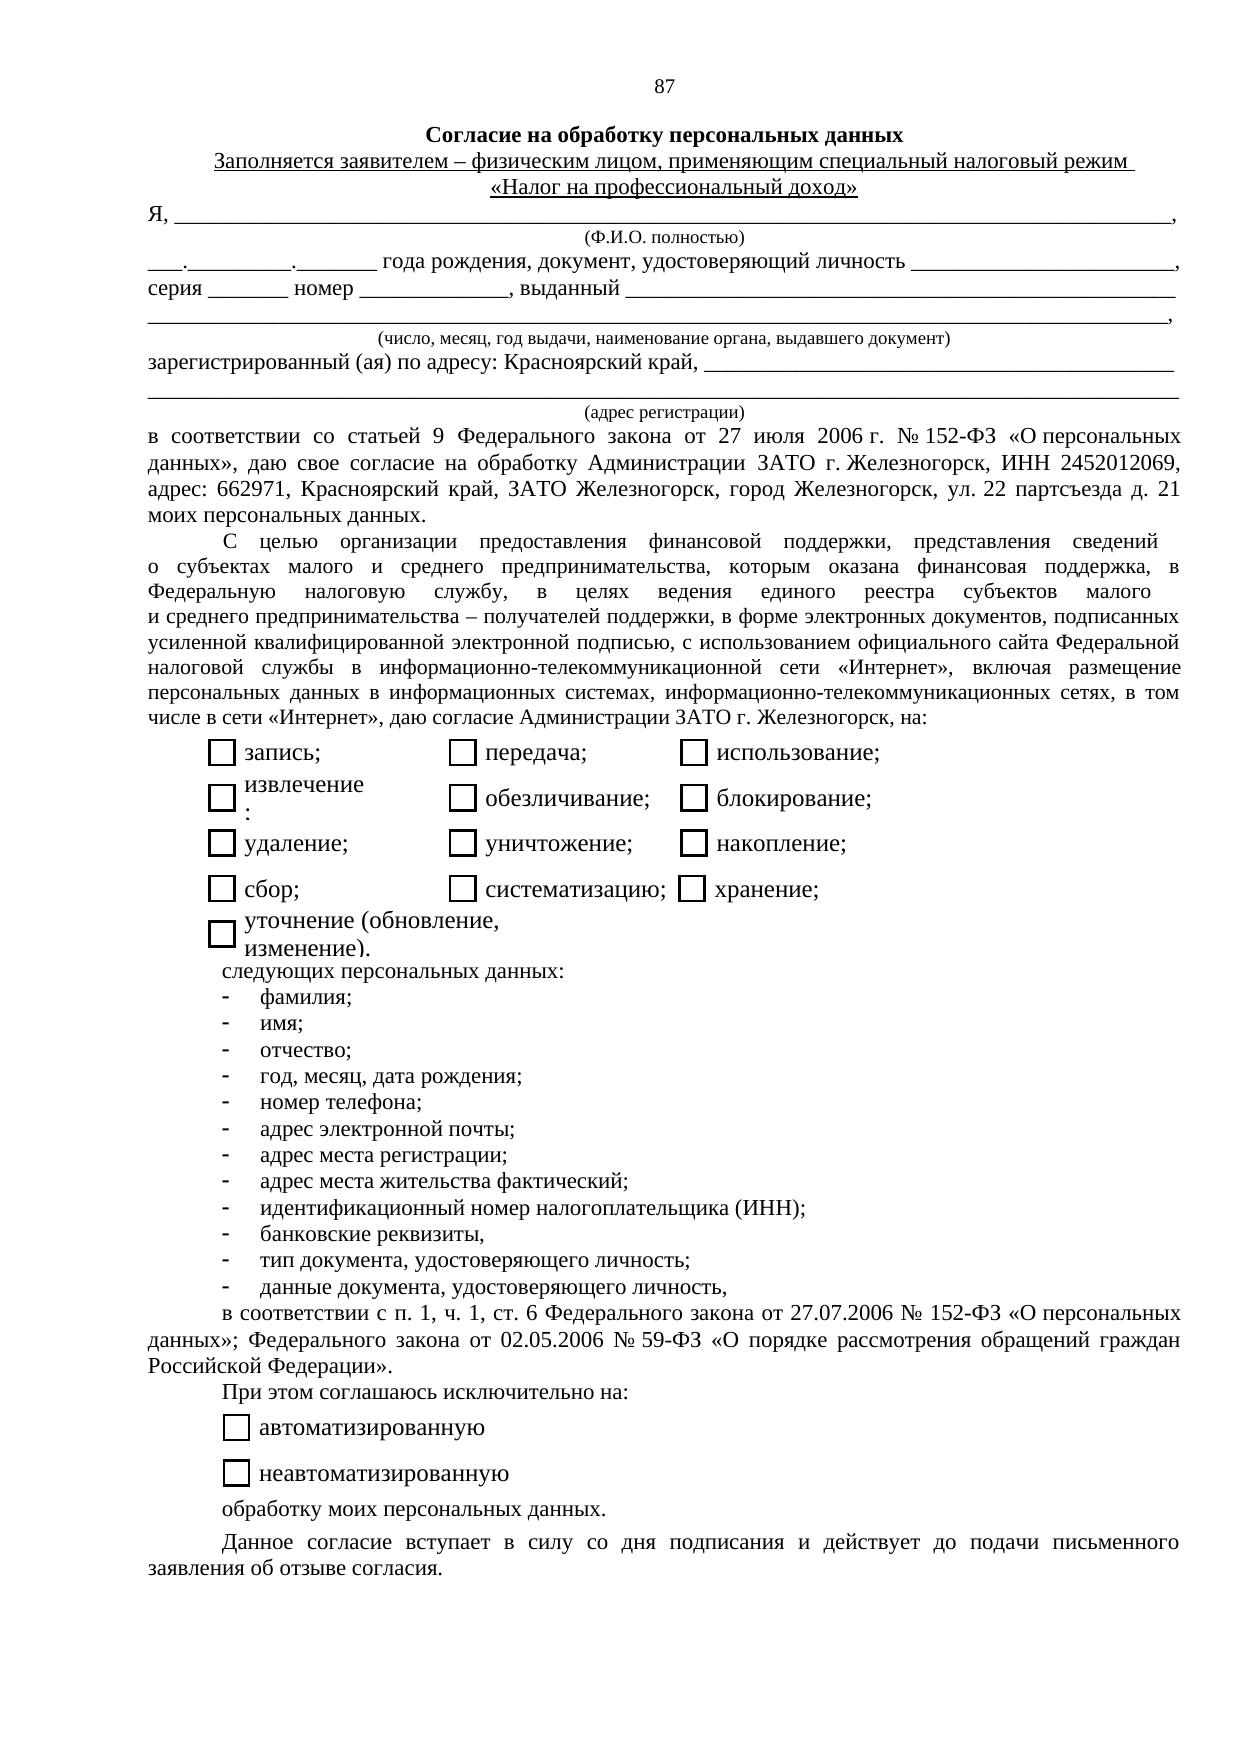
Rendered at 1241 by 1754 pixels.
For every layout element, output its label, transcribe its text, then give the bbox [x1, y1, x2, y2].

text (Ф.И.О. полностью) [148, 226, 1181, 248]
list тип документа, удостоверяющего личность; [148, 1247, 1181, 1273]
text Я, _______________________________________________________________________________________, [148, 200, 1181, 226]
list номер телефона; [148, 1088, 1181, 1115]
text ___._________._______ года рождения, документ, удостоверяющий личность _______________________, серия _______ номер _____________, выданный ________________________________________________ [148, 248, 1181, 300]
text зарегистрированный (ая) по адресу: Красноярский край, _________________________________________ [148, 348, 1181, 374]
list банковские реквизиты, [148, 1220, 1181, 1247]
list фамилия; [148, 983, 1181, 1009]
text При этом соглашаюсь исключительно на: [148, 1378, 1181, 1405]
text С целью организации предоставления финансовой поддержки, представления сведений о субъектах малого и среднего предпринимательства, которым оказана финансовая поддержка, в Федеральную налоговую службу, в целях ведения единого реестра субъектов малого и среднего предпринимательства – получателей поддержки, в форме электронных документов, подписанных усиленной квалифицированной электронной подписью, с использованием официального сайта Федеральной налоговой службы в информационно-телекоммуникационной сети «Интернет», включая размещение персональных данных в информационных системах, информационно-телекоммуникационных сетях, в том числе в сети «Интернет», даю согласие Администрации ЗАТО г. Железногорск, на: [148, 528, 1181, 729]
text (адрес регистрации) [148, 401, 1181, 422]
list адрес места жительства фактический; [148, 1167, 1181, 1194]
text Данное согласие вступает в силу со дня подписания и действует до подачи письменного заявления об отзыве согласия. [148, 1528, 1181, 1581]
list имя; [148, 1009, 1181, 1036]
text (число, месяц, год выдачи, наименование органа, выдавшего документ) [148, 327, 1181, 348]
text обработку моих персональных данных. [148, 1496, 1181, 1522]
text _________________________________________________________________________________________, [148, 300, 1181, 327]
text в соответствии с п. 1, ч. 1, ст. 6 Федерального закона от 27.07.2006 № 152-ФЗ «О персональных данных»; Федерального закона от 02.05.2006 № 59-ФЗ «О порядке рассмотрения обращений граждан Российской Федерации». [148, 1299, 1181, 1378]
text __________________________________________________________________________________________ [148, 374, 1181, 401]
list год, месяц, дата рождения; [148, 1062, 1181, 1088]
list идентификационный номер налогоплательщика (ИНН); [148, 1194, 1181, 1220]
list адрес места регистрации; [148, 1141, 1181, 1167]
text следующих персональных данных: [148, 957, 1181, 983]
list адрес электронной почты; [148, 1115, 1181, 1141]
list отчество; [148, 1036, 1181, 1062]
text Согласие на обработку персональных данных [148, 121, 1181, 147]
list данные документа, удостоверяющего личность, [148, 1273, 1181, 1299]
text Заполняется заявителем – физическим лицом, применяющим специальный налоговый режим «Налог на профессиональный доход» [148, 147, 1200, 200]
text в соответствии со статьей 9 Федерального закона от 27 июля 2006 г. № 152-ФЗ «О персональных данных», даю свое согласие на обработку Администрации ЗАТО г. Железногорск, ИНН 2452012069, адрес: 662971, Красноярский край, ЗАТО Железногорск, город Железногорск, ул. 22 партсъезда д. 21 моих персональных данных. [148, 422, 1181, 528]
